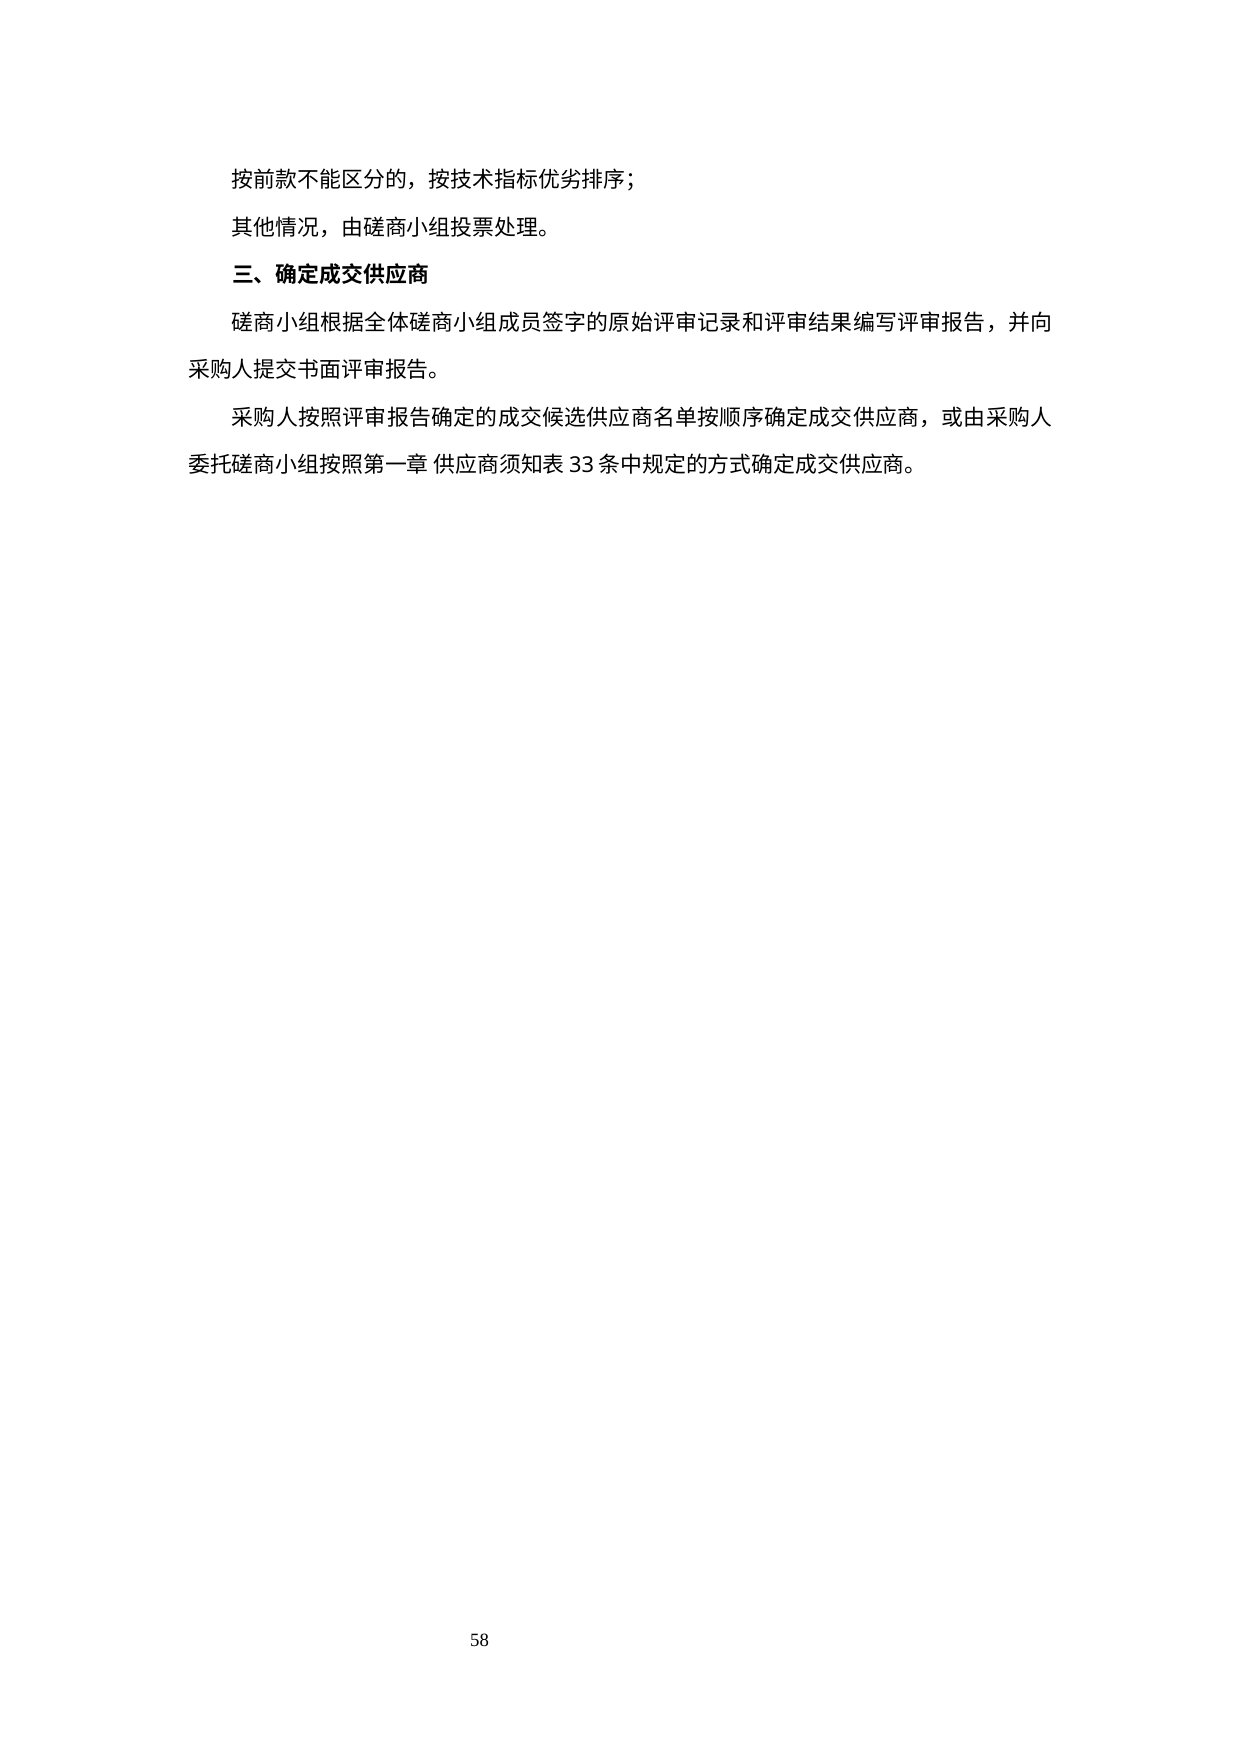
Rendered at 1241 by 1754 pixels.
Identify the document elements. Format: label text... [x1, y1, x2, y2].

text 三、确定成交供应商 [188, 257, 1052, 289]
text 磋商小组根据全体磋商小组成员签字的原始评审记录和评审结果编写评审报告，并向采购人提交书面评审报告。 [188, 305, 1052, 384]
text 其他情况，由磋商小组投票处理。 [188, 210, 1052, 242]
text 采购人按照评审报告确定的成交候选供应商名单按顺序确定成交供应商，或由采购人委托磋商小组按照第一章 供应商须知表33条中规定的方式确定成交供应商。 [188, 400, 1052, 479]
text 按前款不能区分的，按技术指标优劣排序； [188, 162, 1052, 194]
